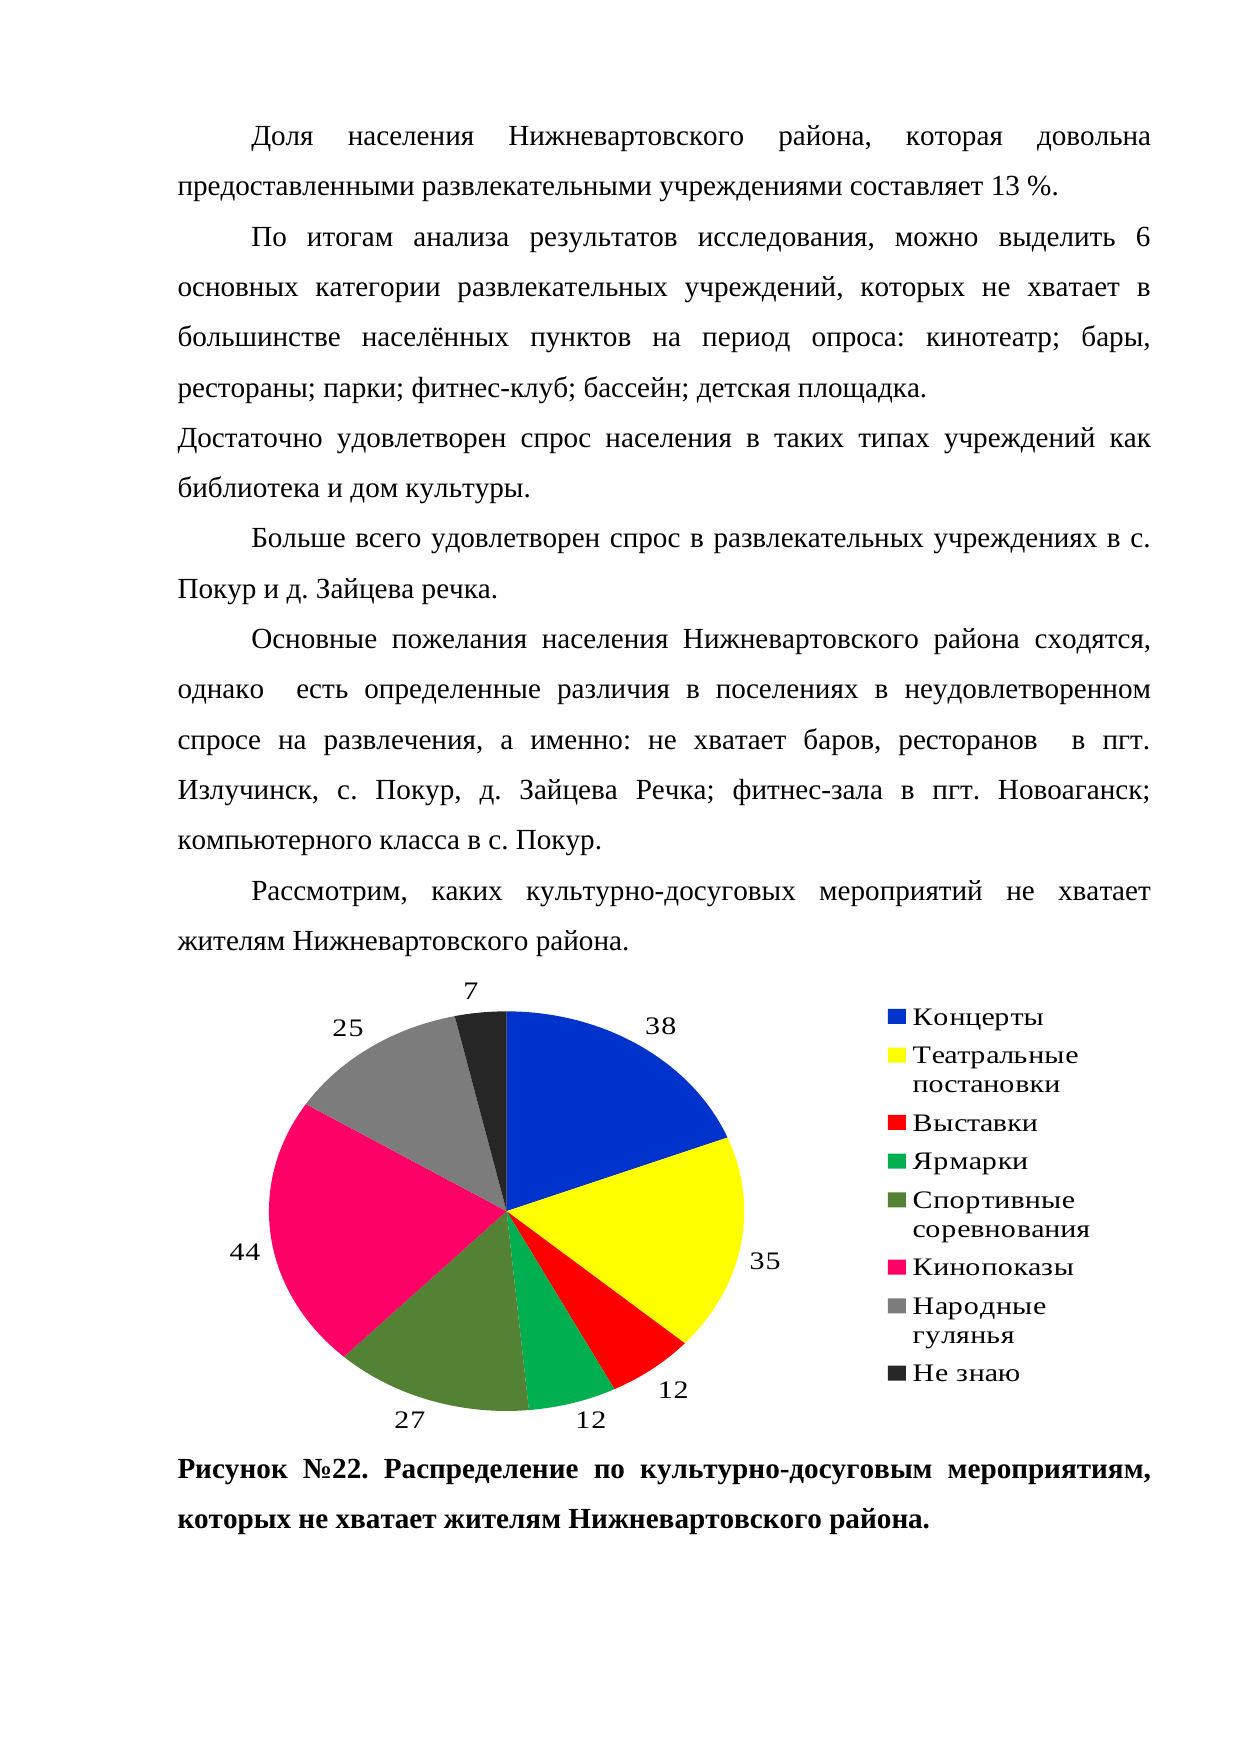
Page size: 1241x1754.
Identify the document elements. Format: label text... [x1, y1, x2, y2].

text Больше всего удовлетворен спрос в развлекательных учреждениях в с. Покур и д. Зайцева речка. [177, 521, 1152, 604]
text Основные пожелания населения Нижневартовского района сходятся, однако есть определенные различия в поселениях в неудовлетворенном спросе на развлечения, а именно: не хватает баров, ресторанов в пгт. Излучинск, с. Покур, д. Зайцева Речка; фитнес-зала в пгт. Новоаганск; компьютерного класса в с. Покур. [177, 621, 1152, 856]
text Рисунок №22. Распределение по культурно-досуговым мероприятиям, которых не хватает жителям Нижневартовского района. [162, 973, 1152, 1535]
text Достаточно удовлетворен спрос населения в таких типах учреждений как библиотека и дом культуры. [177, 420, 1152, 504]
text По итогам анализа результатов исследования, можно выделить 6 основных категории развлекательных учреждений, которых не хватает в большинстве населённых пунктов на период опроса: кинотеатр; бары, рестораны; парки; фитнес-клуб; бассейн; детская площадка. [177, 219, 1152, 403]
text Рассмотрим, каких культурно-досуговых мероприятий не хватает жителям Нижневартовского района. [177, 873, 1152, 957]
text Доля населения Нижневартовского района, которая довольна предоставленными развлекательными учреждениями составляет 13 %. [177, 118, 1152, 202]
